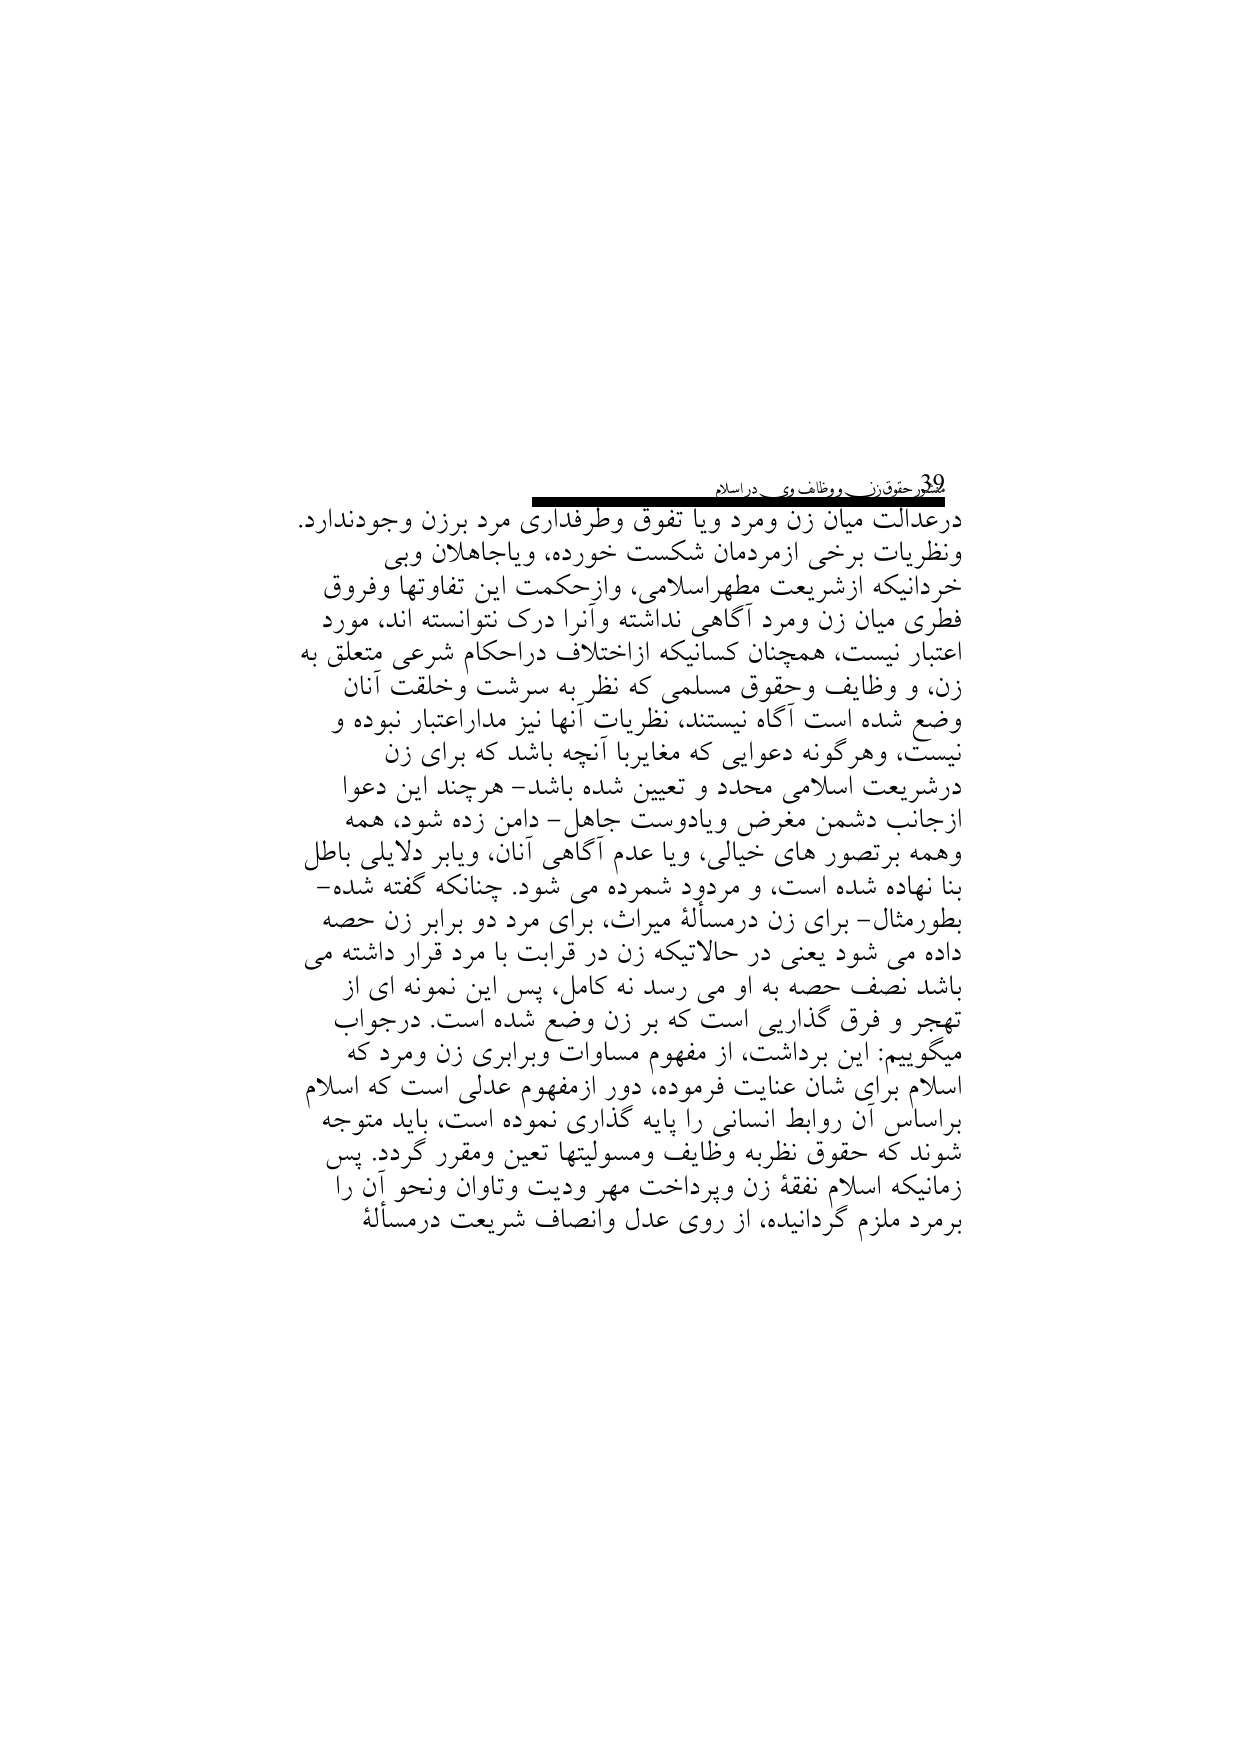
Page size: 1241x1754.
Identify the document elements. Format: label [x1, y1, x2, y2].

text [295, 507, 962, 1241]
